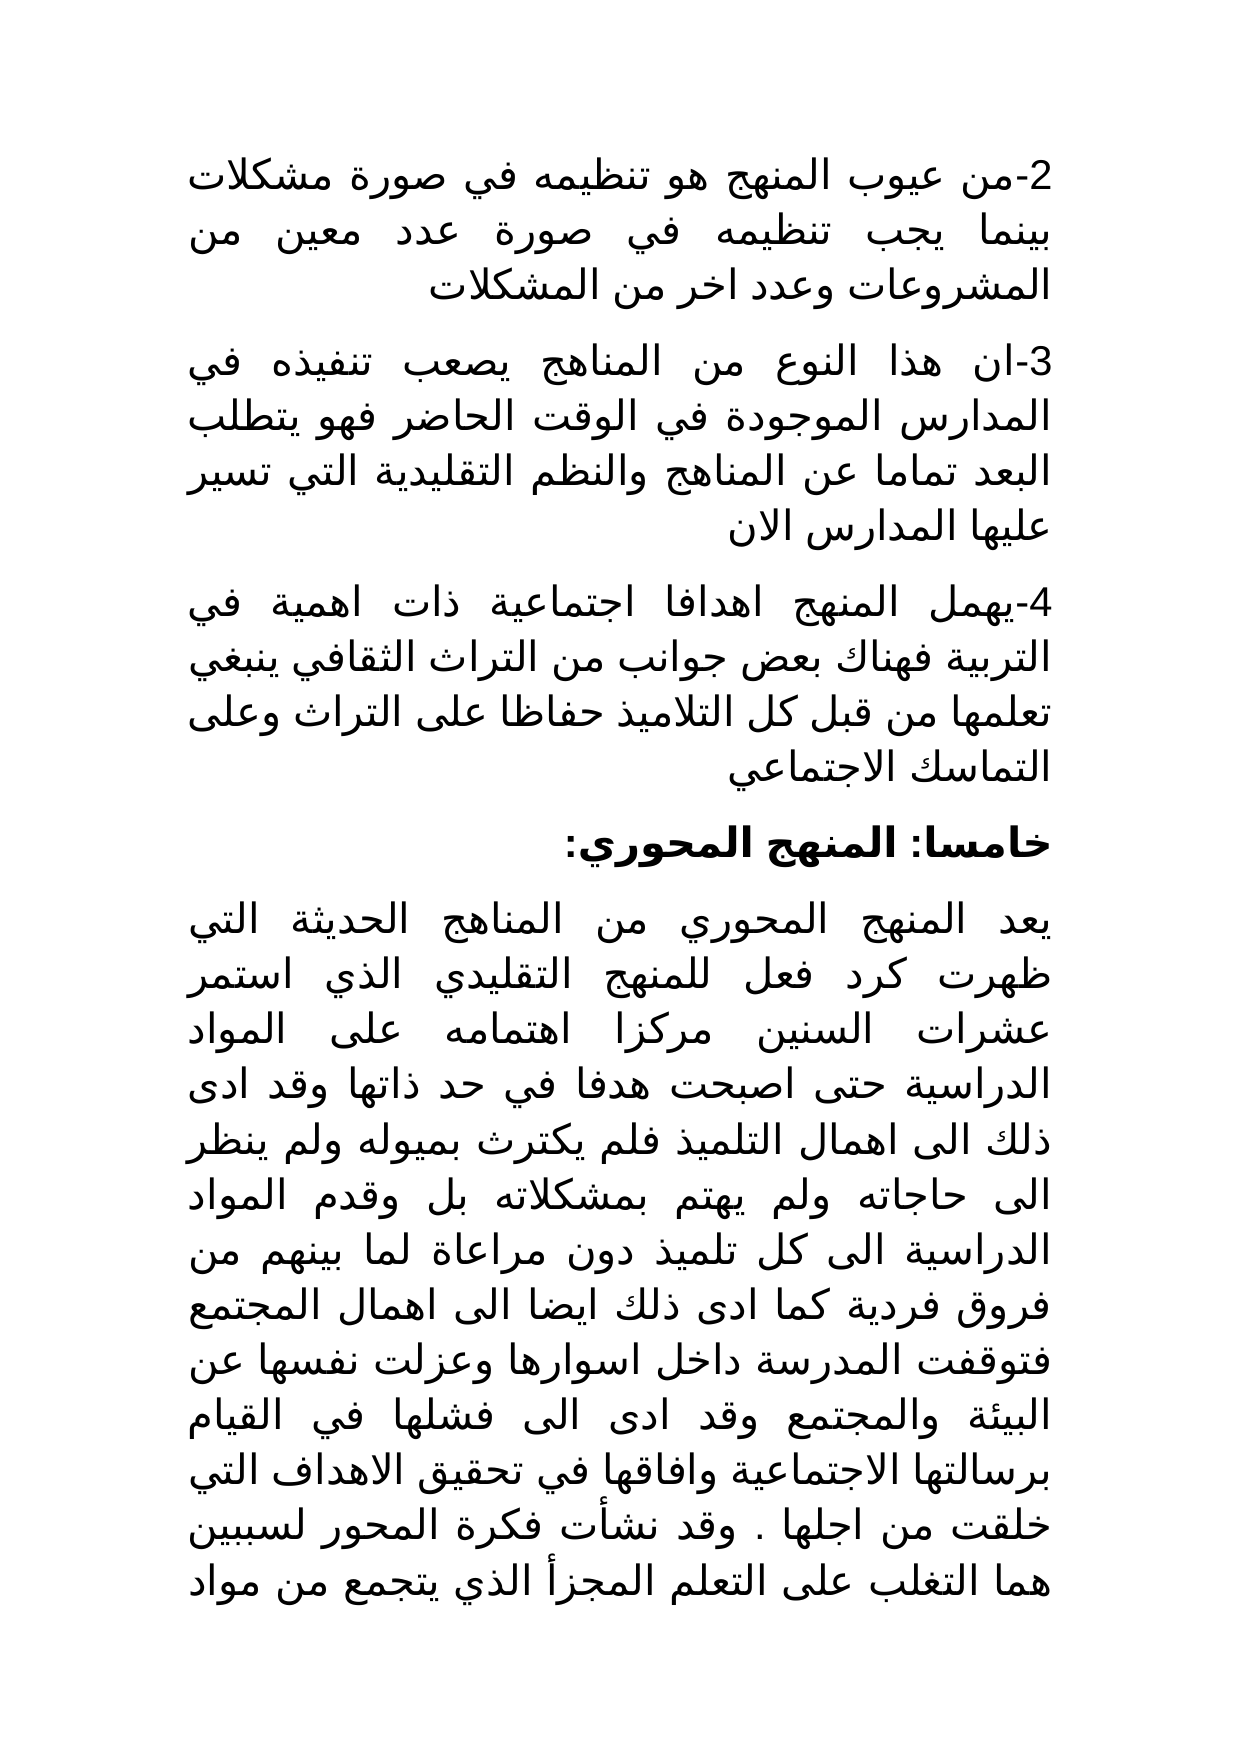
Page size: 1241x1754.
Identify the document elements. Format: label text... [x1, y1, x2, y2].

text خامسا: المنهج المحوري: [187, 819, 1053, 867]
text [187, 894, 1053, 1604]
text 3-ان هذا النوع من المناهج يصعب تنفيذه في المدارس الموجودة في الوقت الحاضر فهو يتطلب البعد تماما عن المناهج والنظم التقليدية التي تسير عليها المدارس الان [187, 336, 1053, 549]
text 4-يهمل المنهج اهدافا اجتماعية ذات اهمية في التربية فهناك بعض جوانب من التراث الثقافي ينبغي تعلمها من قبل كل التلاميذ حفاظا على التراث وعلى التماسك الاجتماعي [187, 577, 1053, 791]
text 2-من عيوب المنهج هو تنظيمه في صورة مشكلات بينما يجب تنظيمه في صورة عدد معين من المشروعات وعدد اخر من المشكلات [187, 150, 1053, 308]
